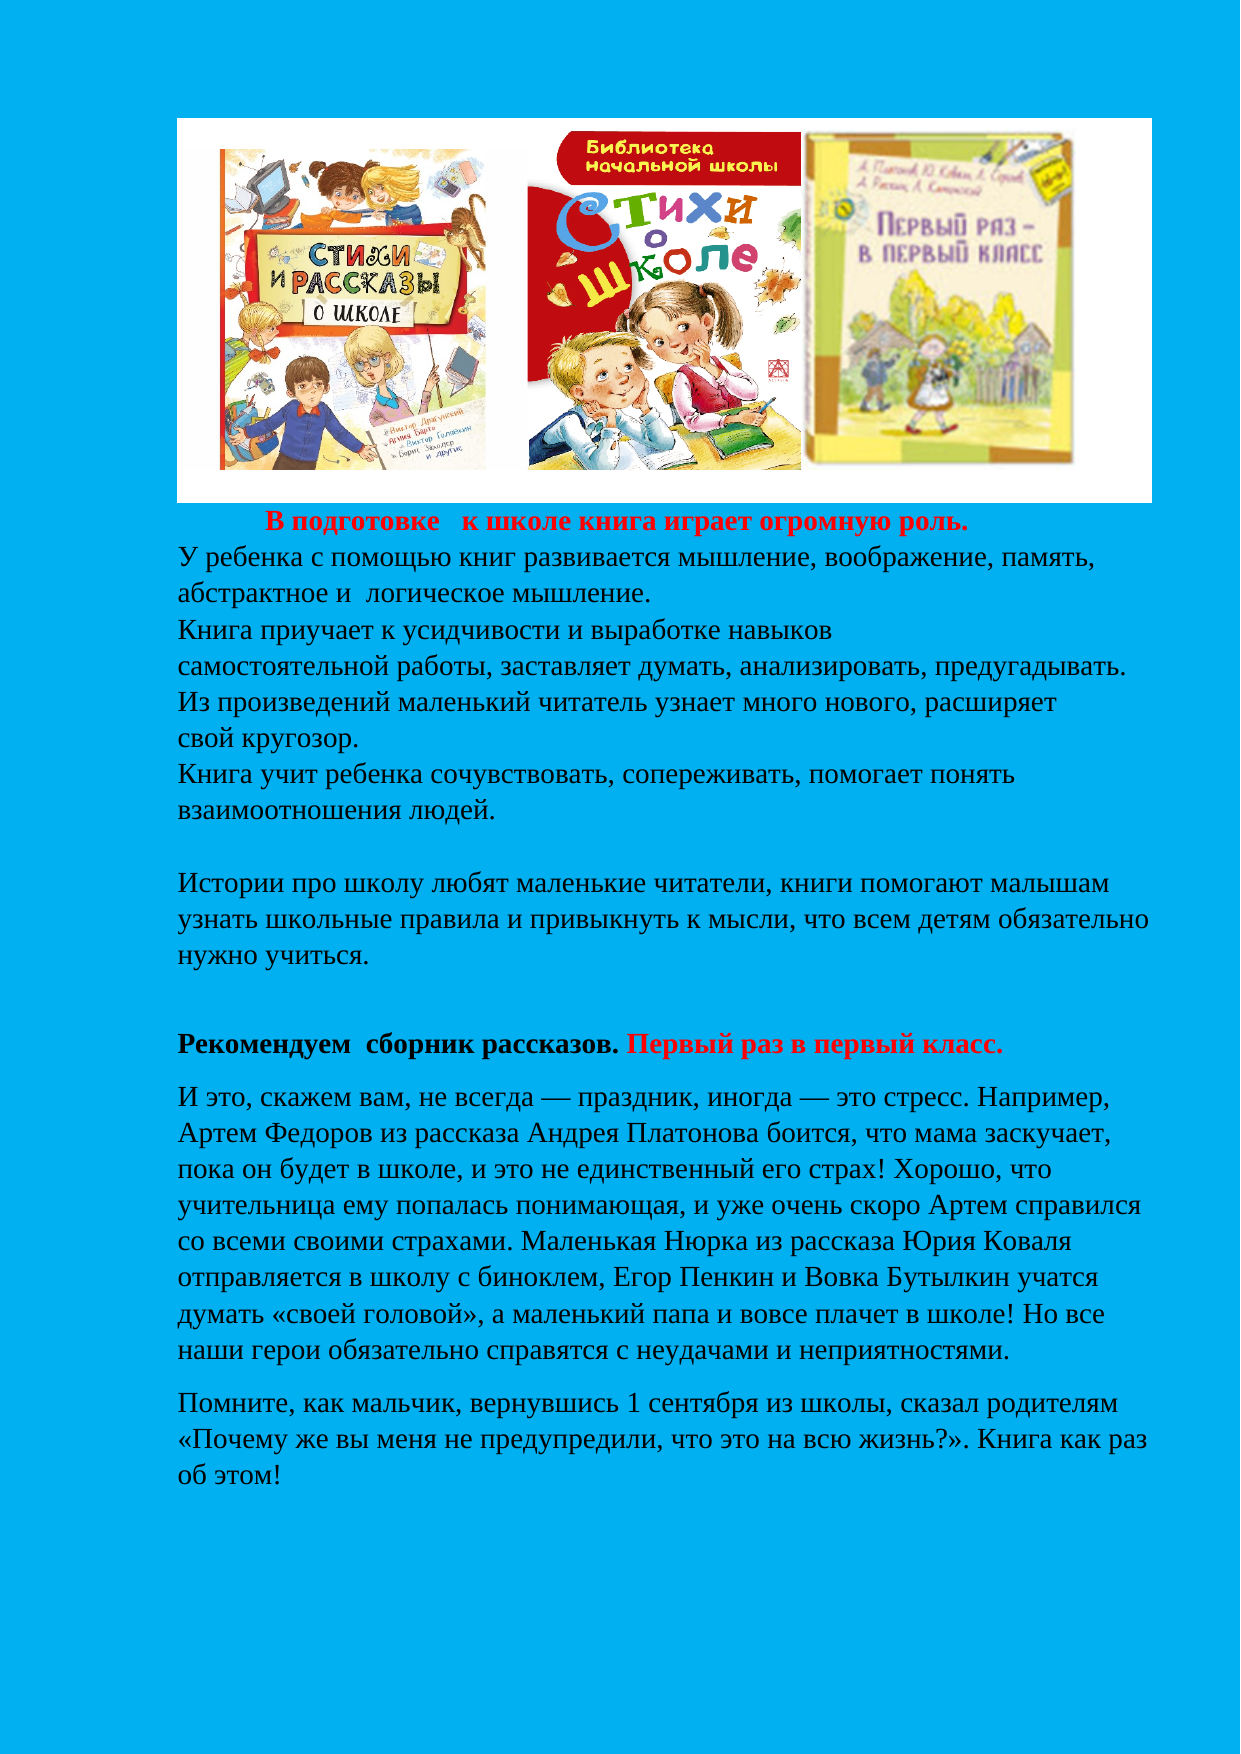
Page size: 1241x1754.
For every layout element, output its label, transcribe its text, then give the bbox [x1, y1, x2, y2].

text Рекомендуем сборник рассказов. Первый раз в первый класс. [177, 1026, 1152, 1059]
picture [178, 119, 1076, 470]
text Помните, как мальчик, вернувшись 1 сентября из школы, сказал родителям «Почему же вы меня не предупредили, что это на всю жизнь?». Книга как раз об этом! [177, 1385, 1152, 1491]
text самостоятельной работы, заставляет думать, анализировать, предугадывать. [177, 648, 1152, 681]
text свой кругозор. [177, 720, 1152, 754]
text И это, скажем вам, не всегда — праздник, иногда — это стресс. Например, Артем Федоров из рассказа Андрея Платонова боится, что мама заскучает, пока он будет в школе, и это не единственный его страх! Хорошо, что учительница ему попалась понимающая, и уже очень скоро Артем справился со всеми своими страхами. Маленькая Нюрка из рассказа Юрия Коваля отправляется в школу с биноклем, Егор Пенкин и Вовка Бутылкин учатся думать «своей головой», а маленький папа и вовсе плачет в школе! Но все наши герои обязательно справятся с неудачами и неприятностями. [177, 1079, 1152, 1365]
text взаимоотношения людей. [177, 792, 1152, 826]
text Книга приучает к усидчивости и выработке навыков [177, 612, 1152, 645]
text В подготовке к школе книга играет огромную роль. [177, 503, 1152, 537]
text Книга учит ребенка сочувствовать, сопереживать, помогает понять [177, 756, 1152, 790]
text Истории про школу любят маленькие читатели, книги помогают малышам узнать школьные правила и привыкнуть к мысли, что всем детям обязательно нужно учиться. [177, 865, 1152, 971]
text Из произведений маленький читатель узнает много нового, расширяет [177, 684, 1152, 718]
text У ребенка с помощью книг развивается мышление, воображение, память, абстрактное и логическое мышление. [177, 539, 1152, 609]
